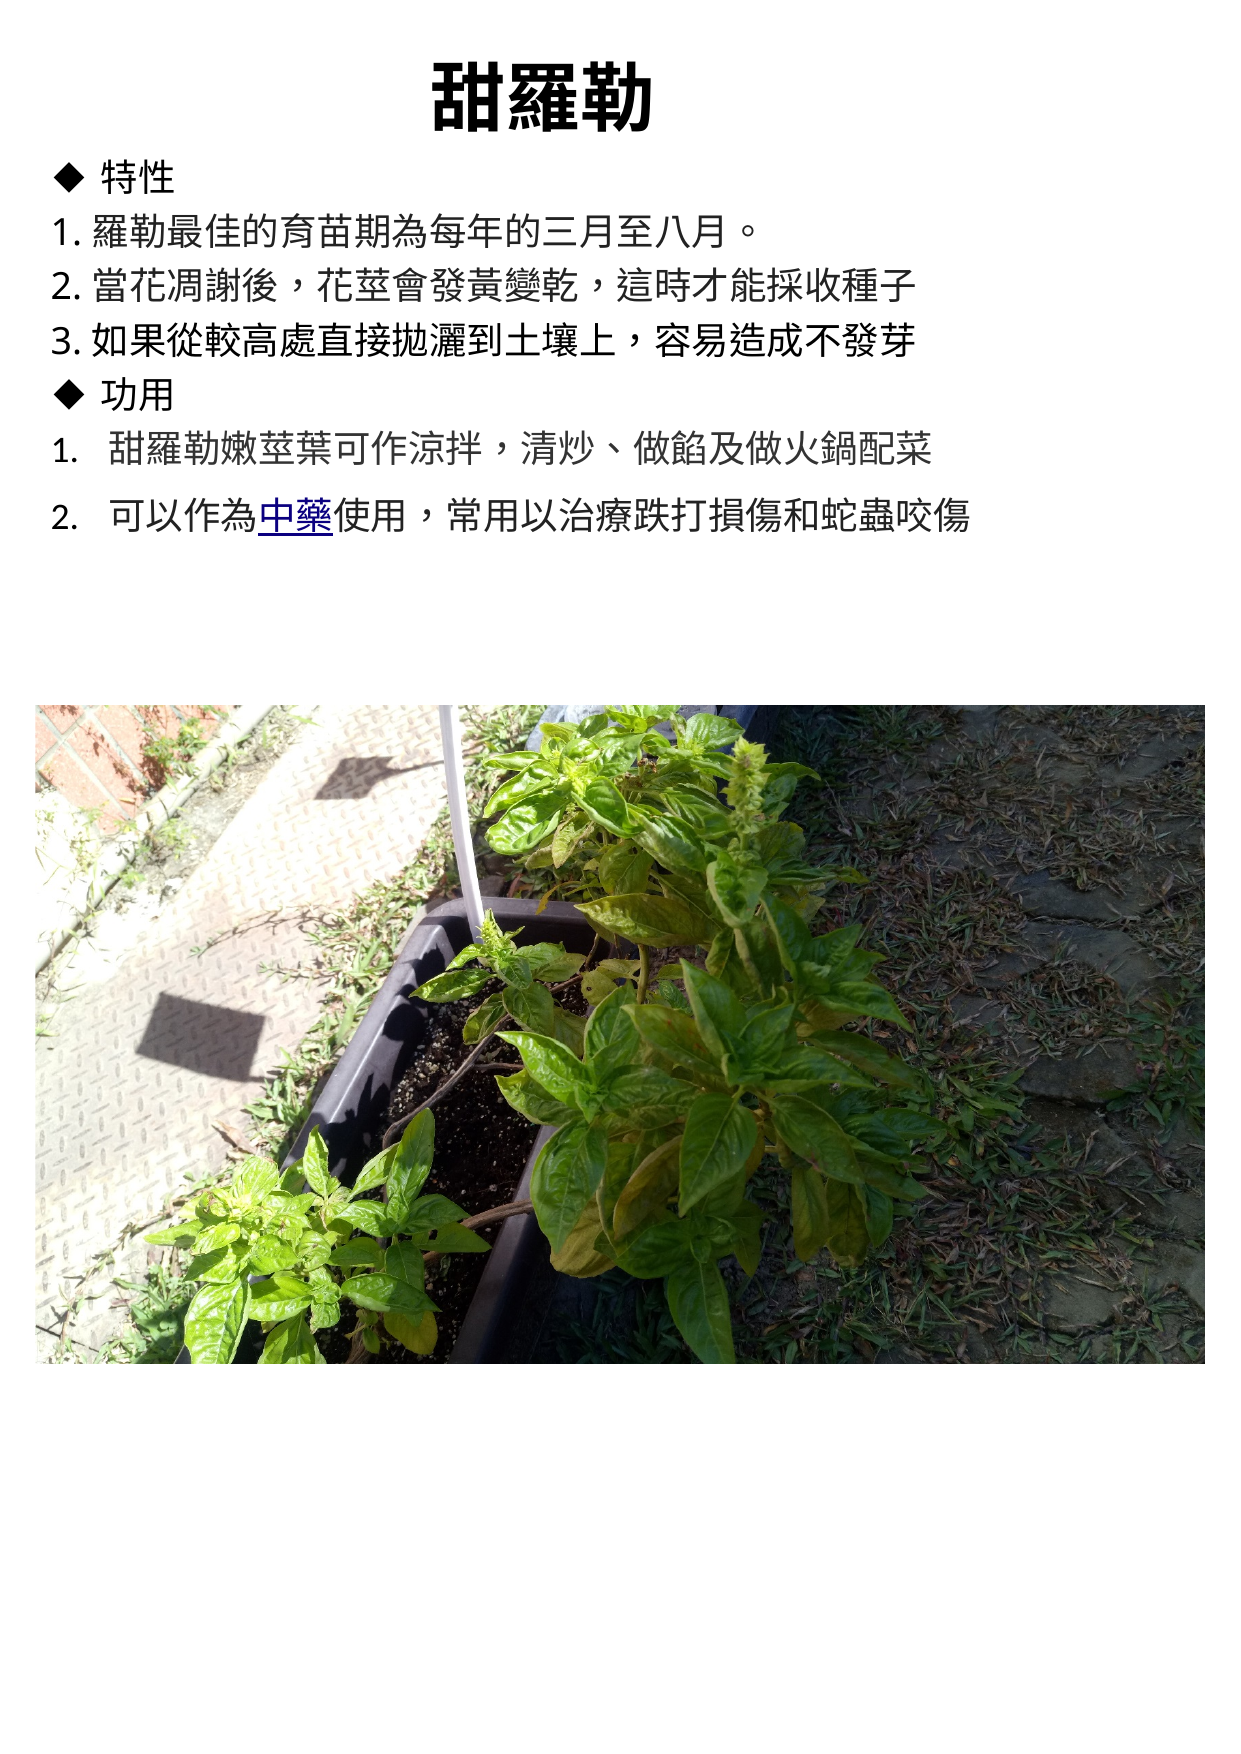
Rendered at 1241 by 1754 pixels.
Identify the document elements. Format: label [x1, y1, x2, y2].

picture [35, 705, 1205, 1364]
